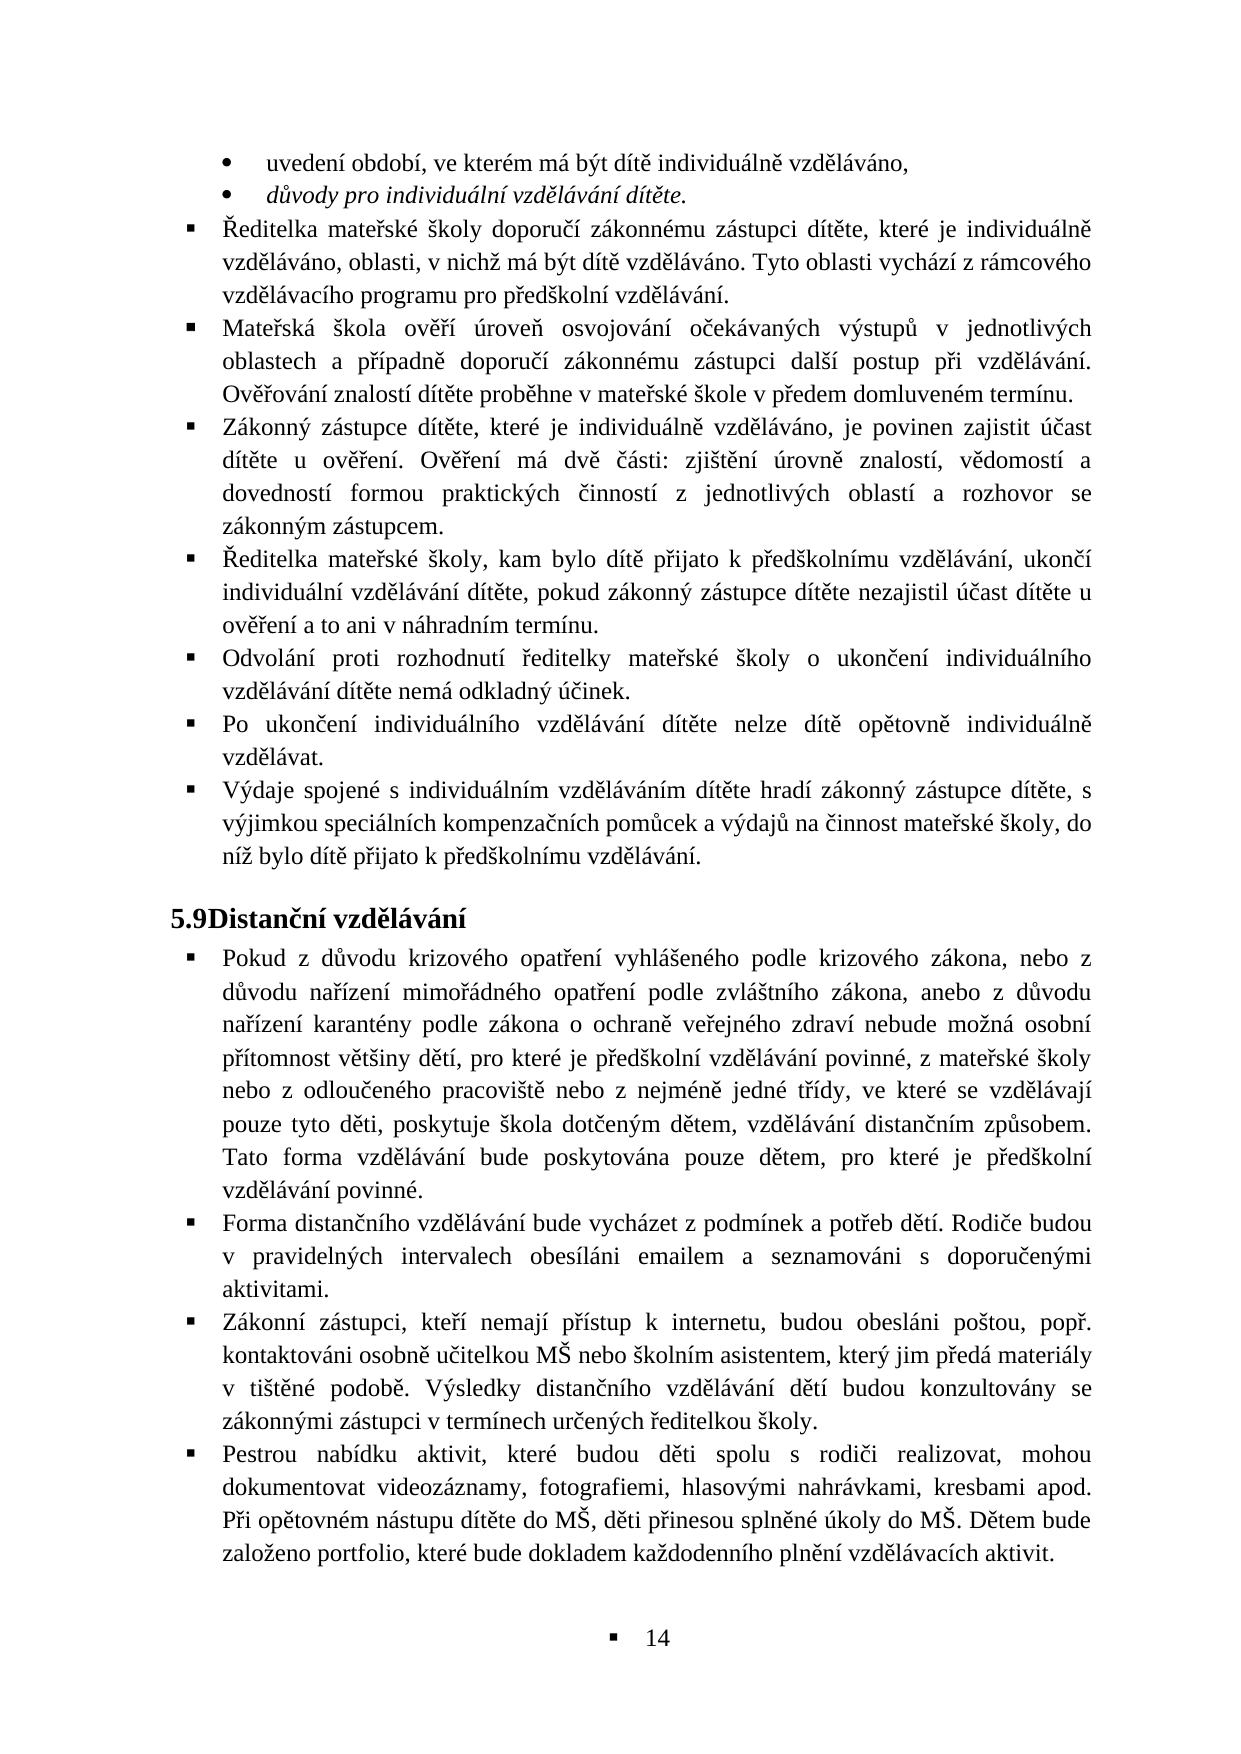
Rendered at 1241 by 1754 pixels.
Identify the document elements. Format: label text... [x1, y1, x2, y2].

text Odvolání proti rozhodnutí ředitelky mateřské školy o ukončení individuálního vzdělávání dítěte nemá odkladný účinek. [185, 643, 1093, 705]
text Výdaje spojené s individuálním vzděláváním dítěte hradí zákonný zástupce dítěte, s výjimkou speciálních kompenzačních pomůcek a výdajů na činnost mateřské školy, do níž bylo dítě přijato k předškolnímu vzdělávání. [185, 775, 1093, 870]
text Po ukončení individuálního vzdělávání dítěte nelze dítě opětovně individuálně vzdělávat. [185, 709, 1093, 771]
text Ředitelka mateřské školy doporučí zákonnému zástupci dítěte, které je individuálně vzděláváno, oblasti, v nichž má být dítě vzděláváno. Tyto oblasti vychází z rámcového vzdělávacího programu pro předškolní vzdělávání. [185, 214, 1093, 308]
text Pestrou nabídku aktivit, které budou děti spolu s rodiči realizovat, mohou dokumentovat videozáznamy, fotografiemi, hlasovými nahrávkami, kresbami apod. Při opětovném nástupu dítěte do MŠ, děti přinesou splněné úkoly do MŠ. Dětem bude založeno portfolio, které bude dokladem každodenního plnění vzdělávacích aktivit. [185, 1439, 1093, 1567]
subtitle Distanční vzdělávání [170, 902, 1093, 935]
text uvedení období, ve kterém má být dítě individuálně vzděláváno, [222, 148, 1093, 176]
text Zákonný zástupce dítěte, které je individuálně vzděláváno, je povinen zajistit účast dítěte u ověření. Ověření má dvě části: zjištění úrovně znalostí, vědomostí a dovedností formou praktických činností z jednotlivých oblastí a rozhovor se zákonným zástupcem. [185, 412, 1093, 539]
text Mateřská škola ověří úroveň osvojování očekávaných výstupů v jednotlivých oblastech a případně doporučí zákonnému zástupci další postup při vzdělávání. Ověřování znalostí dítěte proběhne v mateřské škole v předem domluveném termínu. [185, 313, 1093, 407]
text Pokud z důvodu krizového opatření vyhlášeného podle krizového zákona, nebo z důvodu nařízení mimořádného opatření podle zvláštního zákona, anebo z důvodu nařízení karantény podle zákona o ochraně veřejného zdraví nebude možná osobní přítomnost většiny dětí, pro které je předškolní vzdělávání povinné, z mateřské školy nebo z odloučeného pracoviště nebo z nejméně jedné třídy, ve které se vzdělávají pouze tyto děti, poskytuje škola dotčeným dětem, vzdělávání distančním způsobem. Tato forma vzdělávání bude poskytována pouze dětem, pro které je předškolní vzdělávání povinné. [185, 943, 1093, 1203]
text Ředitelka mateřské školy, kam bylo dítě přijato k předškolnímu vzdělávání, ukončí individuální vzdělávání dítěte, pokud zákonný zástupce dítěte nezajistil účast dítěte u ověření a to ani v náhradním termínu. [185, 544, 1093, 639]
text důvody pro individuální vzdělávání dítěte. [222, 181, 1093, 209]
text Zákonní zástupci, kteří nemají přístup k internetu, budou obesláni poštou, popř. kontaktováni osobně učitelkou MŠ nebo školním asistentem, který jim předá materiály v tištěné podobě. Výsledky distančního vzdělávání dětí budou konzultovány se zákonnými zástupci v termínech určených ředitelkou školy. [185, 1307, 1093, 1434]
text Forma distančního vzdělávání bude vycházet z podmínek a potřeb dětí. Rodiče budou v pravidelných intervalech obesíláni emailem a seznamováni s doporučenými aktivitami. [185, 1208, 1093, 1302]
